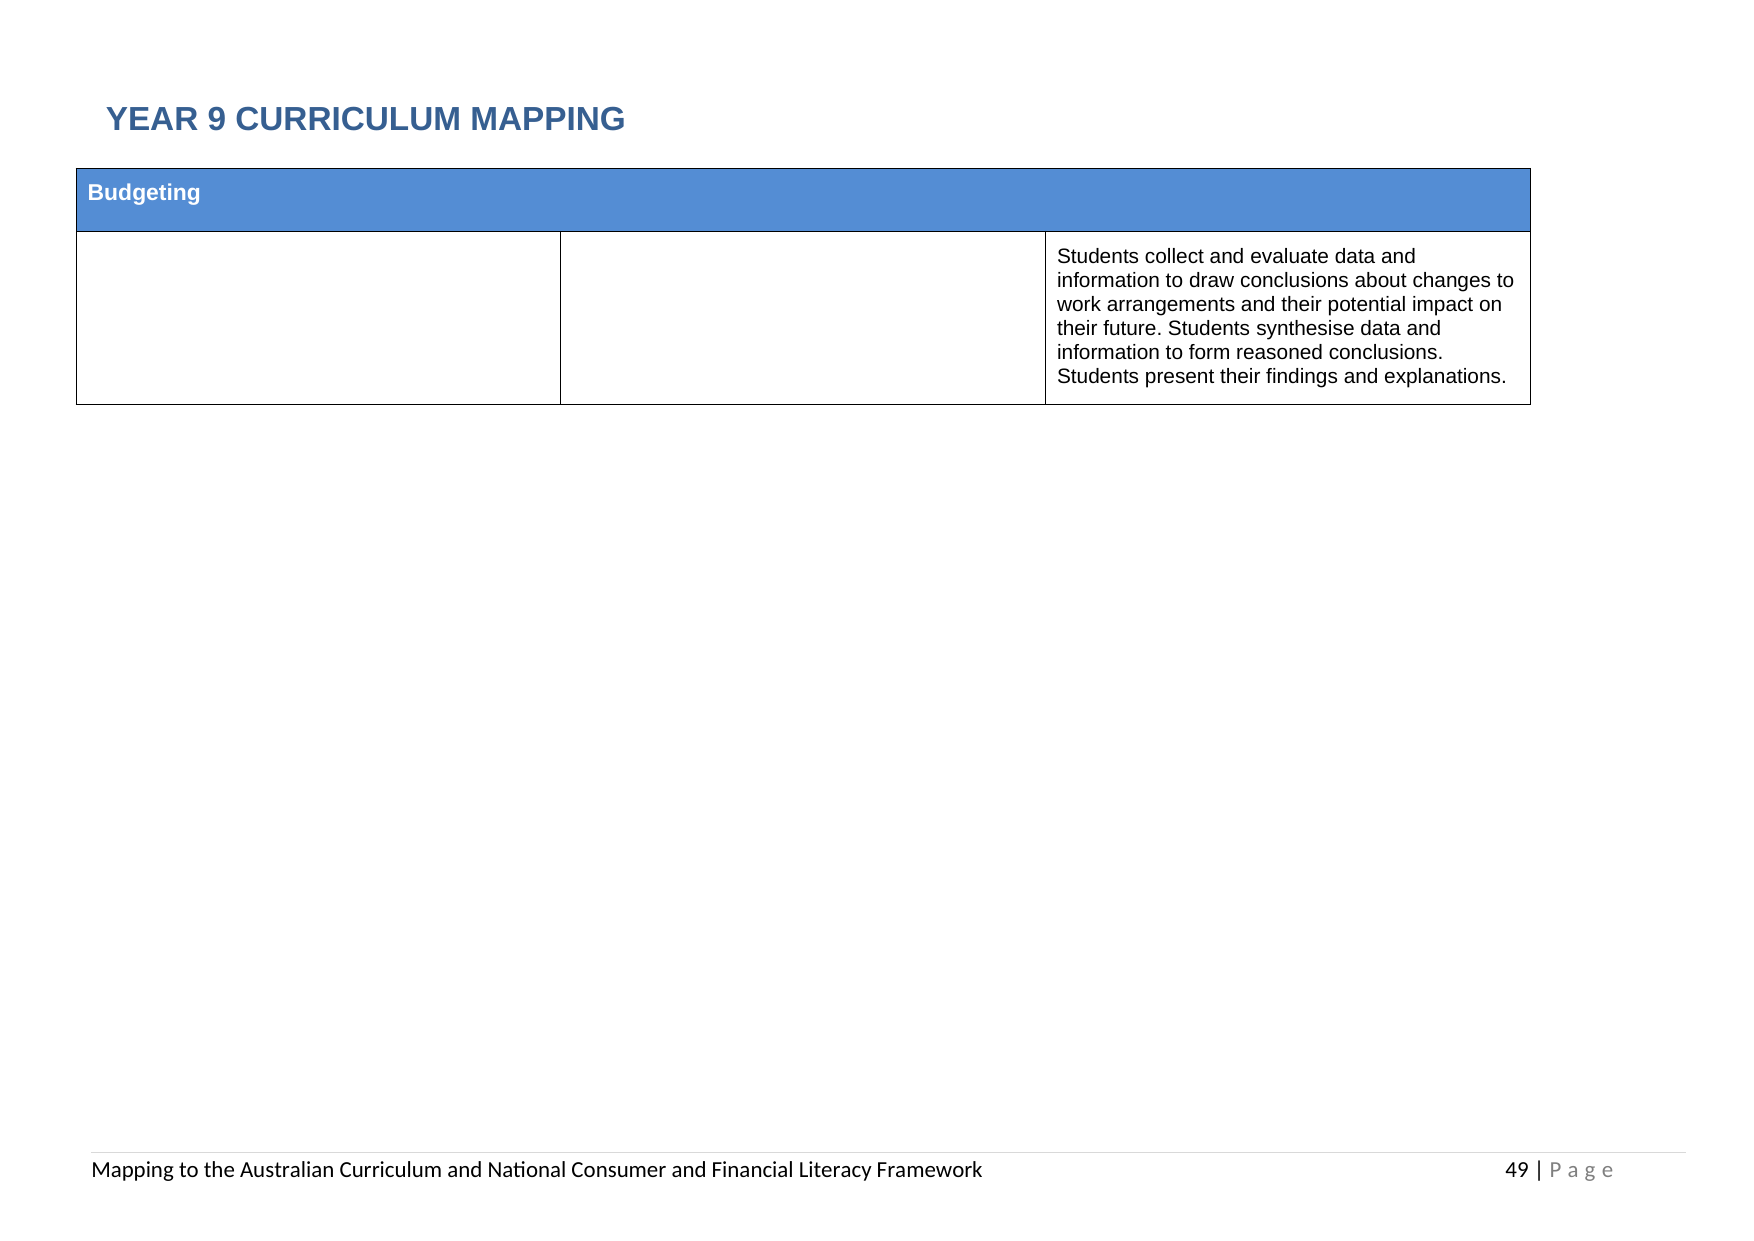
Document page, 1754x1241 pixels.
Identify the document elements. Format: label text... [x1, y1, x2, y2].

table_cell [1046, 232, 1530, 404]
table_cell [561, 232, 1045, 404]
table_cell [77, 232, 560, 404]
table_header Budgeting [77, 169, 1530, 231]
